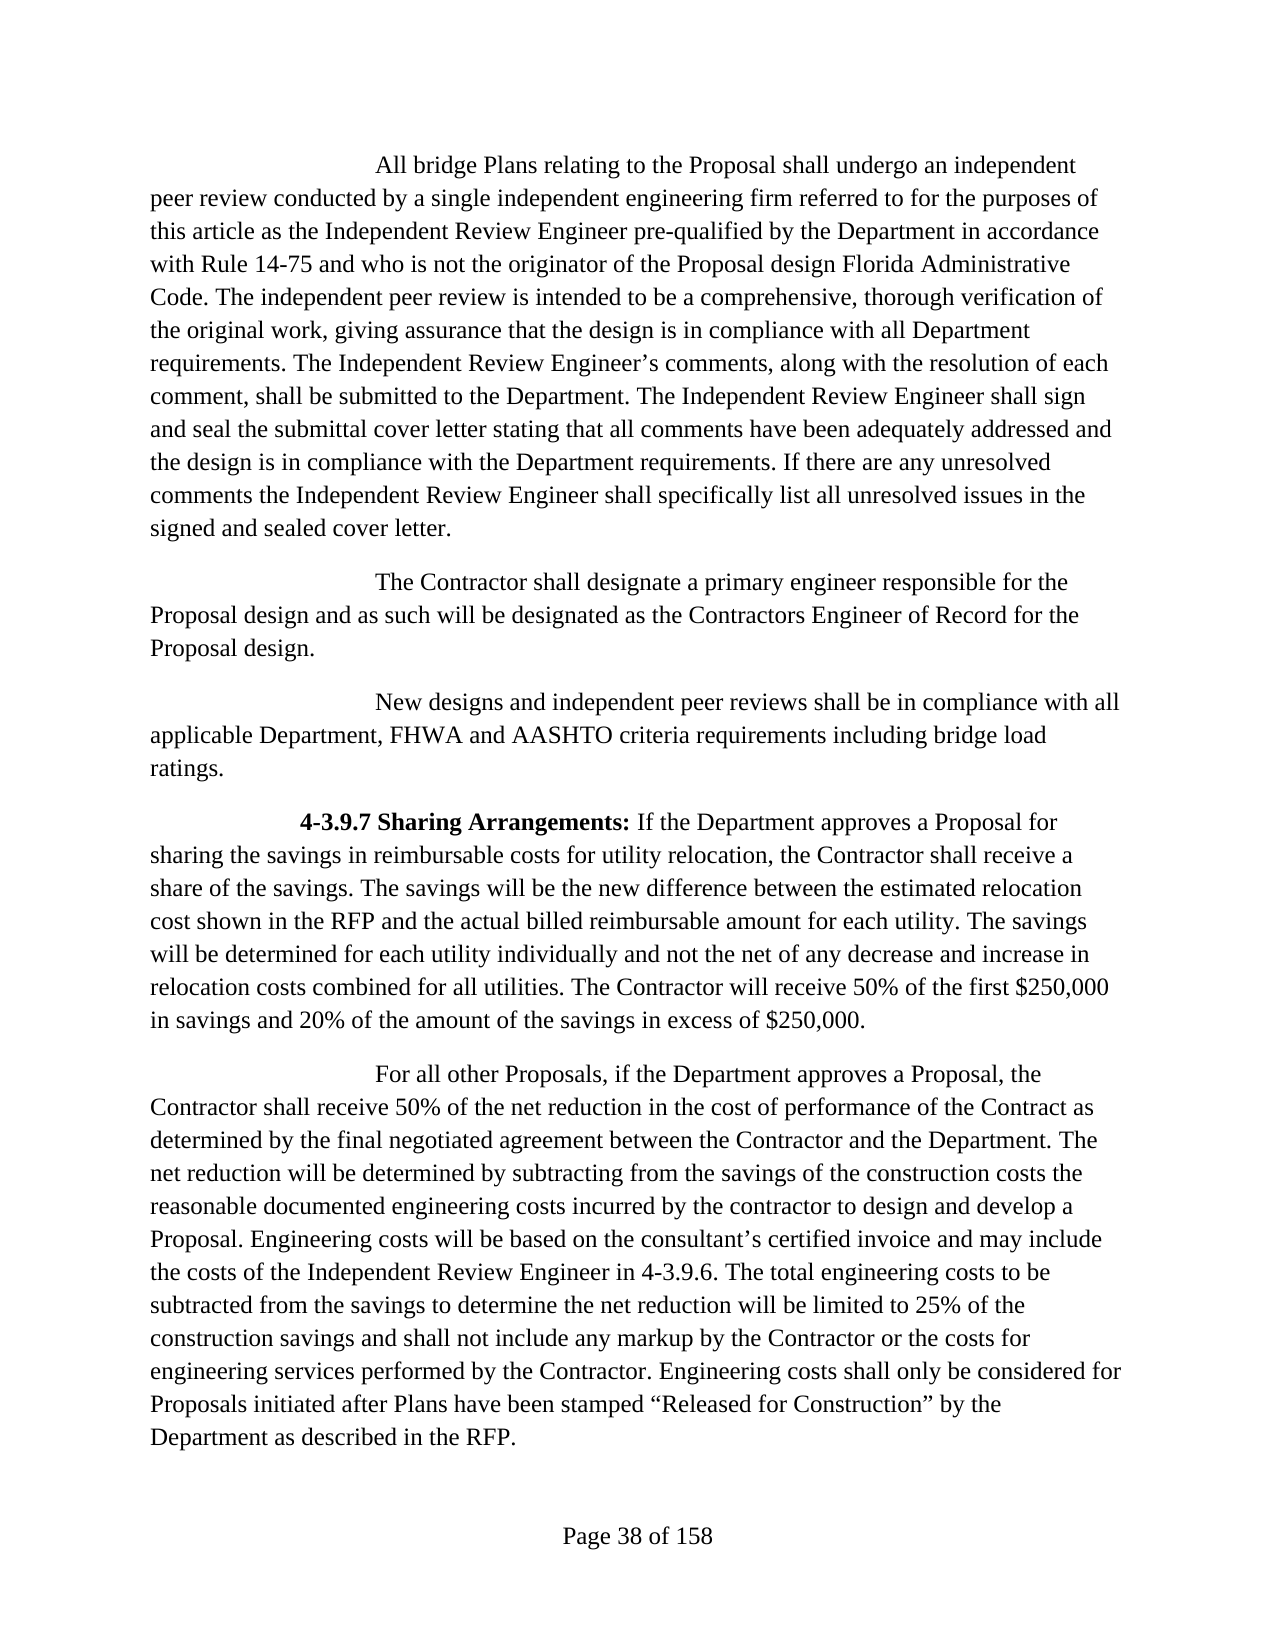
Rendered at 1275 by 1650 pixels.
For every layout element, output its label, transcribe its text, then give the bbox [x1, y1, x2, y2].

text 4-3.9.7 Sharing Arrangements: If the Department approves a Proposal for sharing the savings in reimbursable costs for utility relocation, the Contractor shall receive a share of the savings. The savings will be the new difference between the estimated relocation cost shown in the RFP and the actual billed reimbursable amount for each utility. The savings will be determined for each utility individually and not the net of any decrease and increase in relocation costs combined for all utilities. The Contractor will receive 50% of the first $250,000 in savings and 20% of the amount of the savings in excess of $250,000. [150, 807, 1125, 1034]
text The Contractor shall designate a primary engineer responsible for the Proposal design and as such will be designated as the Contractors Engineer of Record for the Proposal design. [150, 567, 1125, 662]
text For all other Proposals, if the Department approves a Proposal, the Contractor shall receive 50% of the net reduction in the cost of performance of the Contract as determined by the final negotiated agreement between the Contractor and the Department. The net reduction will be determined by subtracting from the savings of the construction costs the reasonable documented engineering costs incurred by the contractor to design and develop a Proposal. Engineering costs will be based on the consultant’s certified invoice and may include the costs of the Independent Review Engineer in 4-3.9.6. The total engineering costs to be subtracted from the savings to determine the net reduction will be limited to 25% of the construction savings and shall not include any markup by the Contractor or the costs for engineering services performed by the Contractor. Engineering costs shall only be considered for Proposals initiated after Plans have been stamped “Released for Construction” by the Department as described in the RFP. [150, 1059, 1125, 1451]
text New designs and independent peer reviews shall be in compliance with all applicable Department, FHWA and AASHTO criteria requirements including bridge load ratings. [150, 687, 1125, 782]
text All bridge Plans relating to the Proposal shall undergo an independent peer review conducted by a single independent engineering firm referred to for the purposes of this article as the Independent Review Engineer pre-qualified by the Department in accordance with Rule 14-75 and who is not the originator of the Proposal design Florida Administrative Code. The independent peer review is intended to be a comprehensive, thorough verification of the original work, giving assurance that the design is in compliance with all Department requirements. The Independent Review Engineer’s comments, along with the resolution of each comment, shall be submitted to the Department. The Independent Review Engineer shall sign and seal the submittal cover letter stating that all comments have been adequately addressed and the design is in compliance with the Department requirements. If there are any unresolved comments the Independent Review Engineer shall specifically list all unresolved issues in the signed and sealed cover letter. [150, 150, 1125, 542]
